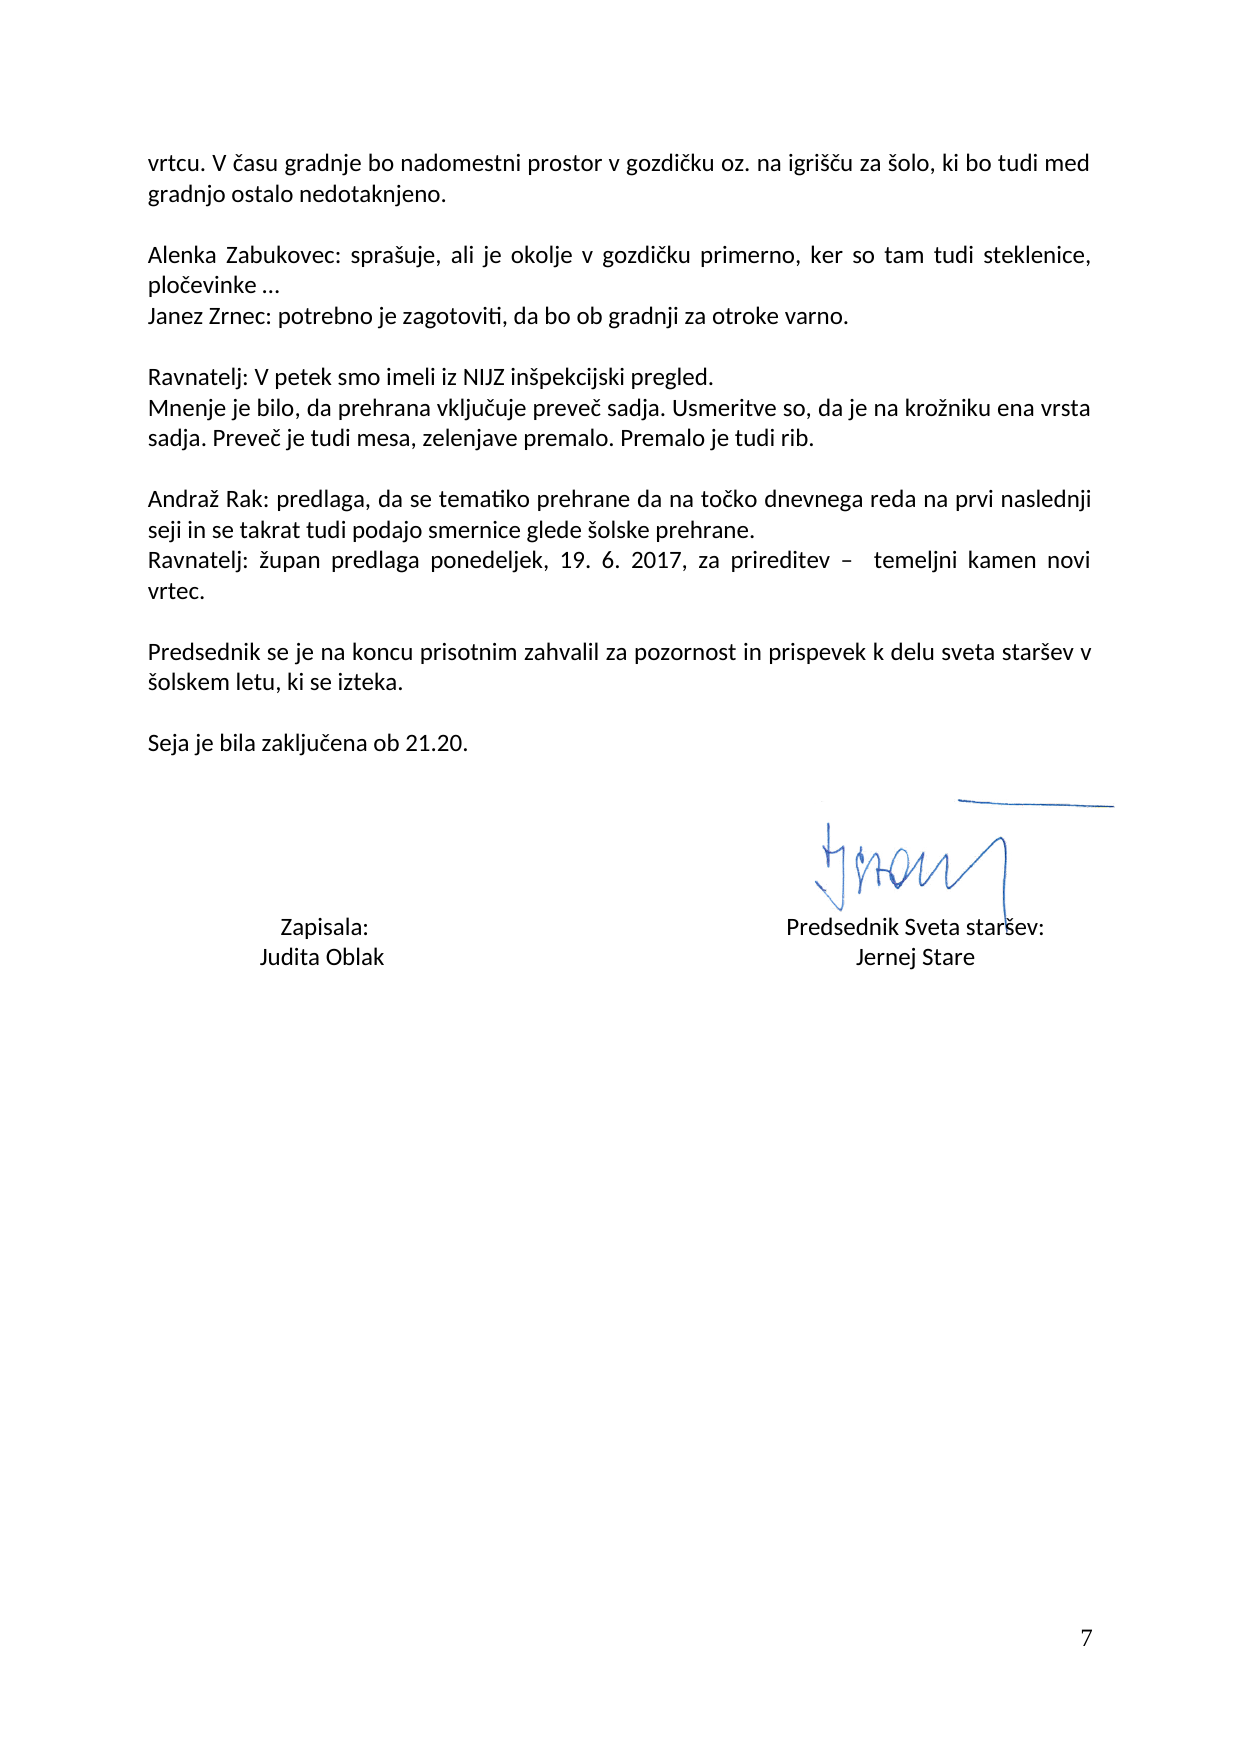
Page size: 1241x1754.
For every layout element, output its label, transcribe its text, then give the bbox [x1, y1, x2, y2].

text Zapisala: Predsednik Sveta staršev: [148, 911, 1093, 941]
picture [814, 799, 1115, 933]
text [148, 148, 1093, 209]
text Ravnatelj: V petek smo imeli iz NIJZ inšpekcijski pregled. [148, 361, 1093, 392]
text Seja je bila zaključena ob 21.20. [148, 727, 1093, 758]
text Andraž Rak: predlaga, da se tematiko prehrane da na točko dnevnega reda na prvi naslednji seji in se takrat tudi podajo smernice glede šolske prehrane. [148, 483, 1093, 544]
text Janez Zrnec: potrebno je zagotoviti, da bo ob gradnji za otroke varno. [148, 300, 1093, 331]
text Ravnatelj: župan predlaga ponedeljek, 19. 6. 2017, za prireditev – temeljni kamen novi vrtec. [148, 544, 1093, 605]
text Judita Oblak Jernej Stare [148, 941, 1093, 972]
text Mnenje je bilo, da prehrana vključuje preveč sadja. Usmeritve so, da je na krožniku ena vrsta sadja. Preveč je tudi mesa, zelenjave premalo. Premalo je tudi rib. [148, 392, 1093, 453]
text Predsednik se je na koncu prisotnim zahvalil za pozornost in prispevek k delu sveta staršev v šolskem letu, ki se izteka. [148, 636, 1093, 697]
text Alenka Zabukovec: sprašuje, ali je okolje v gozdičku primerno, ker so tam tudi steklenice, pločevinke … [148, 239, 1093, 300]
